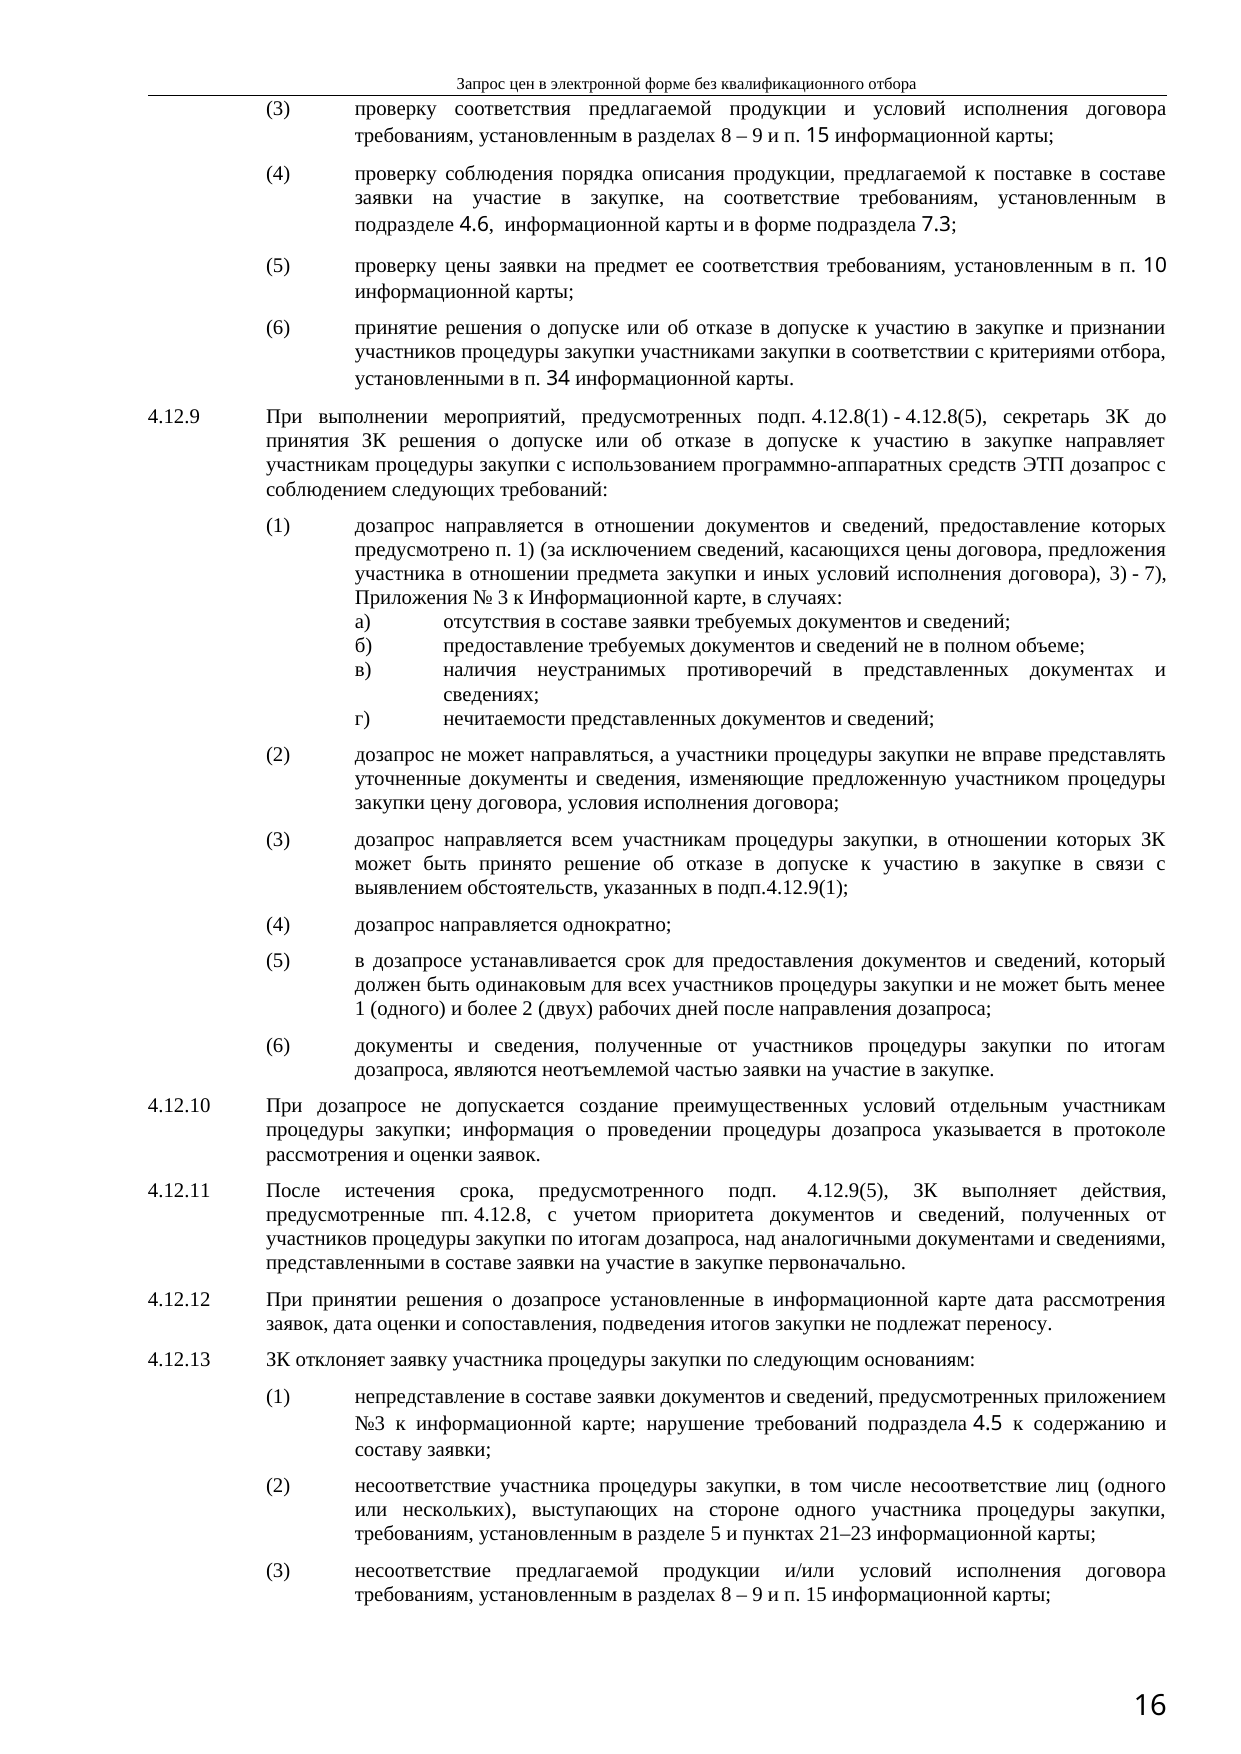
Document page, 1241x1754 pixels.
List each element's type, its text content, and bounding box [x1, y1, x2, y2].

text непредставление в составе заявки документов и сведений, предусмотренных приложением №3 к информационной карте; нарушение требований подраздела 4.5 к содержанию и составу заявки; [266, 1384, 1167, 1461]
text проверку соблюдения порядка описания продукции, предлагаемой к поставке в составе заявки на участие в закупке, на соответствие требованиям, установленным в подразделе 4.6, информационной карты и в форме подраздела 7.3; [266, 161, 1167, 238]
text При выполнении мероприятий, предусмотренных подп. 4.12.8(1) - 4.12.8(5), секретарь ЗК до принятия ЗК решения о допуске или об отказе в допуске к участию в закупке направляет участникам процедуры закупки с использованием программно-аппаратных средств ЭТП дозапрос с соблюдением следующих требований: [148, 404, 1167, 501]
list предоставление требуемых документов и сведений не в полном объеме; [354, 633, 1167, 657]
text проверку соответствия предлагаемой продукции и условий исполнения договора требованиям, установленным в разделах 8 – 9 и п. 12 информационной карты; [266, 96, 1167, 149]
list наличия неустранимых противоречий в представленных документах и сведениях; [354, 657, 1167, 706]
text несоответствие предлагаемой продукции и/или условий исполнения договора требованиям, установленным в разделах 8 – 9 и п. 12 информационной карты; [266, 1558, 1167, 1606]
text проверку цены заявки на предмет ее соответствия требованиям, установленным в п. 10 информационной карты; [266, 250, 1167, 303]
text После истечения срока, предусмотренного подп. 4.12.9(5), ЗК выполняет действия, предусмотренные пп. 4.12.8, с учетом приоритета документов и сведений, полученных от участников процедуры закупки по итогам дозапроса, над аналогичными документами и сведениями, представленными в составе заявки на участие в закупке первоначально. [148, 1178, 1167, 1274]
text дозапрос направляется в отношении документов и сведений, предоставление которых предусмотрено п. 1) (за исключением сведений, касающихся цены договора, предложения участника в отношении предмета закупки и иных условий исполнения договора), 3) - 7), Приложения № 3 к Информационной карте, в случаях: [266, 513, 1167, 609]
text При принятии решения о дозапросе установленные в информационной карте дата рассмотрения заявок, дата оценки и сопоставления, подведения итогов закупки не подлежат переносу. [148, 1287, 1167, 1335]
text дозапрос не может направляться, а участники процедуры закупки не вправе представлять уточненные документы и сведения, изменяющие предложенную участником процедуры закупки цену договора, условия исполнения договора; [266, 742, 1167, 814]
text принятие решения о допуске или об отказе в допуске к участию в закупке и признании участников процедуры закупки участниками закупки в соответствии с критериями отбора, установленными в п. 27 информационной карты. [266, 315, 1167, 392]
text в дозапросе устанавливается срок для предоставления документов и сведений, который должен быть одинаковым для всех участников процедуры закупки и не может быть менее 1 (одного) и более 2 (двух) рабочих дней после направления дозапроса; [266, 948, 1167, 1020]
text несоответствие участника процедуры закупки, в том числе несоответствие лиц (одного или нескольких), выступающих на стороне одного участника процедуры закупки, требованиям, установленным в разделе 5 и пунктах 15–17 информационной карты; [266, 1473, 1167, 1545]
list отсутствия в составе заявки требуемых документов и сведений; [354, 609, 1167, 633]
text дозапрос направляется всем участникам процедуры закупки, в отношении которых ЗК может быть принято решение об отказе в допуске к участию в закупке в связи с выявлением обстоятельств, указанных в подп.4.12.9(1); [266, 827, 1167, 899]
text документы и сведения, полученные от участников процедуры закупки по итогам дозапроса, являются неотъемлемой частью заявки на участие в закупке. [266, 1033, 1167, 1081]
text дозапрос направляется однократно; [266, 911, 1167, 936]
list нечитаемости представленных документов и сведений; [354, 706, 1167, 729]
text При дозапросе не допускается создание преимущественных условий отдельным участникам процедуры закупки; информация о проведении процедуры дозапроса указывается в протоколе рассмотрения и оценки заявок. [148, 1093, 1167, 1166]
text ЗК отклоняет заявку участника процедуры закупки по следующим основаниям: [148, 1347, 1167, 1371]
